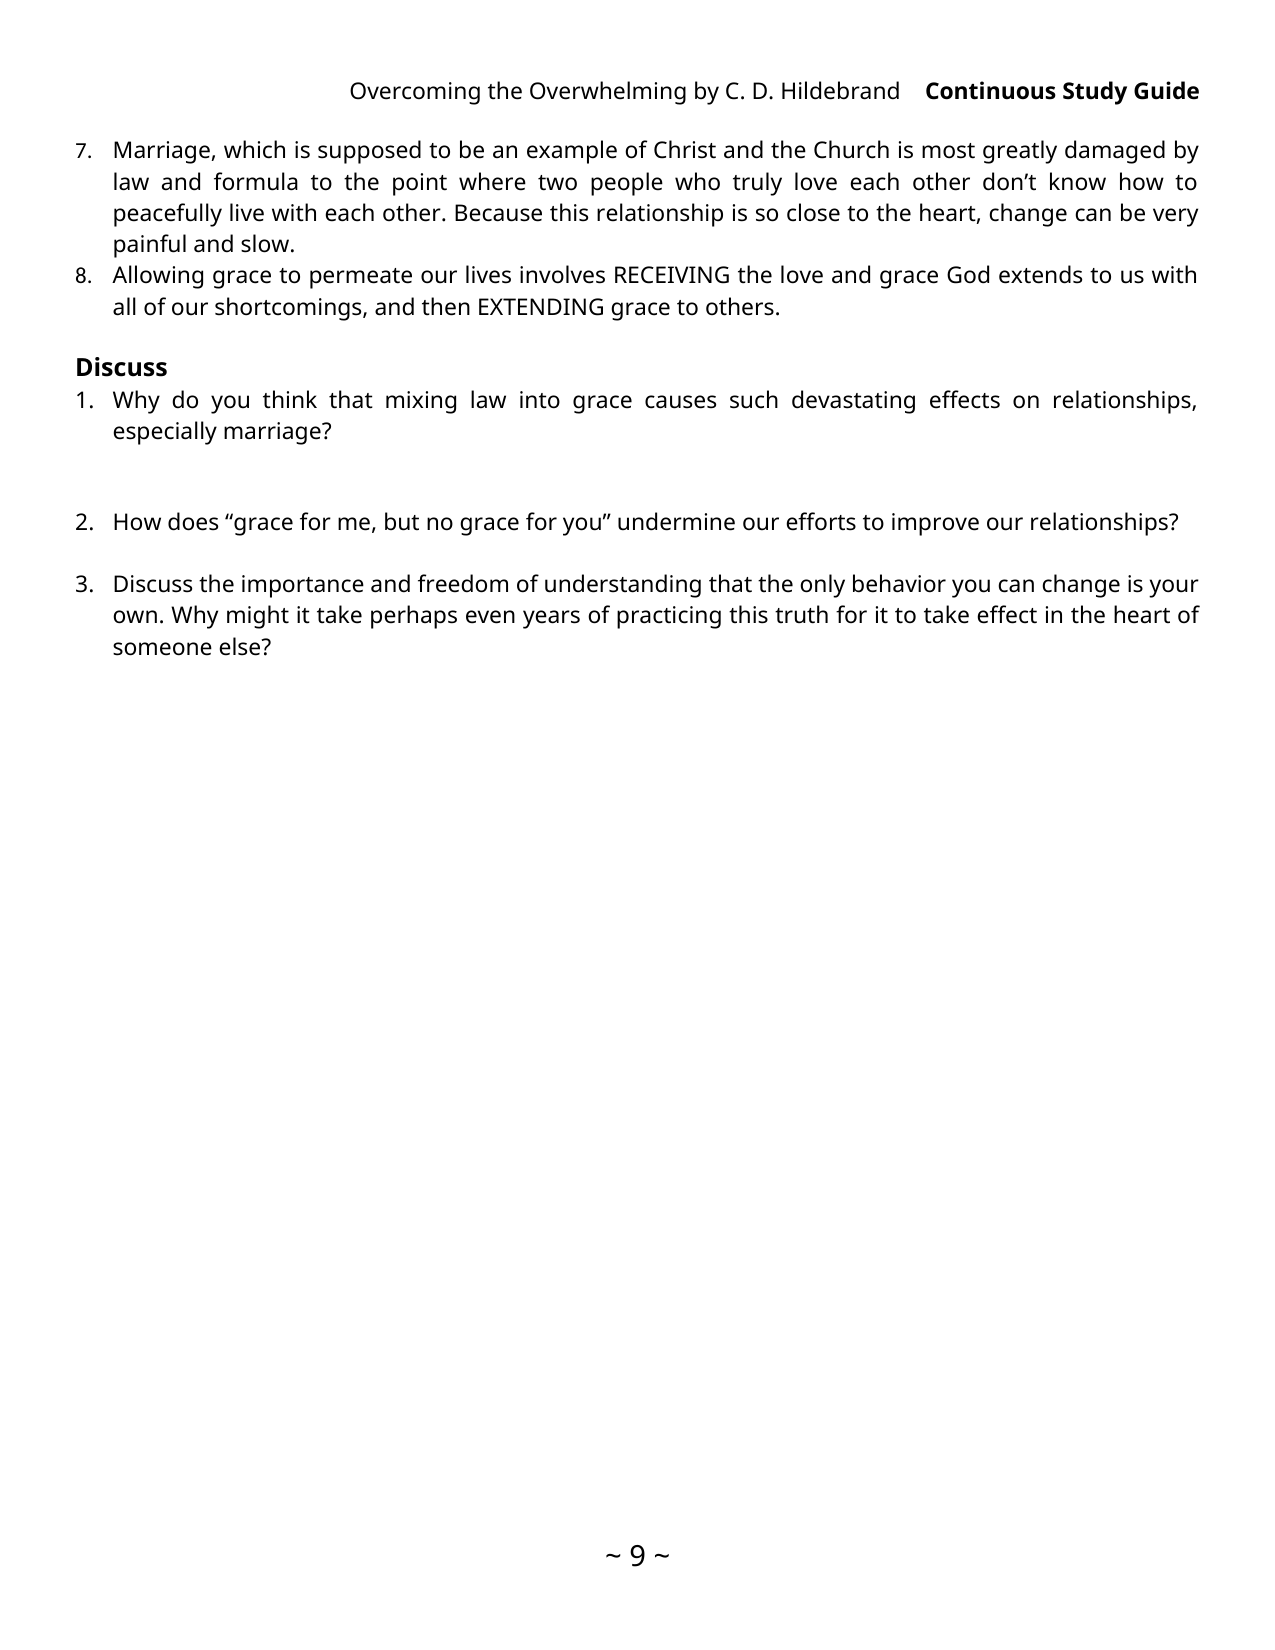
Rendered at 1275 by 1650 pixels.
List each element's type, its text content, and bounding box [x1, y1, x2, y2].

text Discuss [75, 350, 1200, 384]
list Allowing grace to permeate our lives involves RECEIVING the love and grace God extends to us with all of our shortcomings, and then EXTENDING grace to others. [75, 259, 1200, 322]
list Discuss the importance and freedom of understanding that the only behavior you can change is your own. Why might it take perhaps even years of practicing this truth for it to take effect in the heart of someone else? [75, 568, 1200, 662]
list Why do you think that mixing law into grace causes such devastating effects on relationships, especially marriage? [75, 384, 1200, 446]
list How does “grace for me, but no grace for you” undermine our efforts to improve our relationships? [75, 506, 1200, 537]
list Marriage, which is supposed to be an example of Christ and the Church is most greatly damaged by law and formula to the point where two people who truly love each other don’t know how to peacefully live with each other. Because this relationship is so close to the heart, change can be very painful and slow. [75, 134, 1200, 259]
